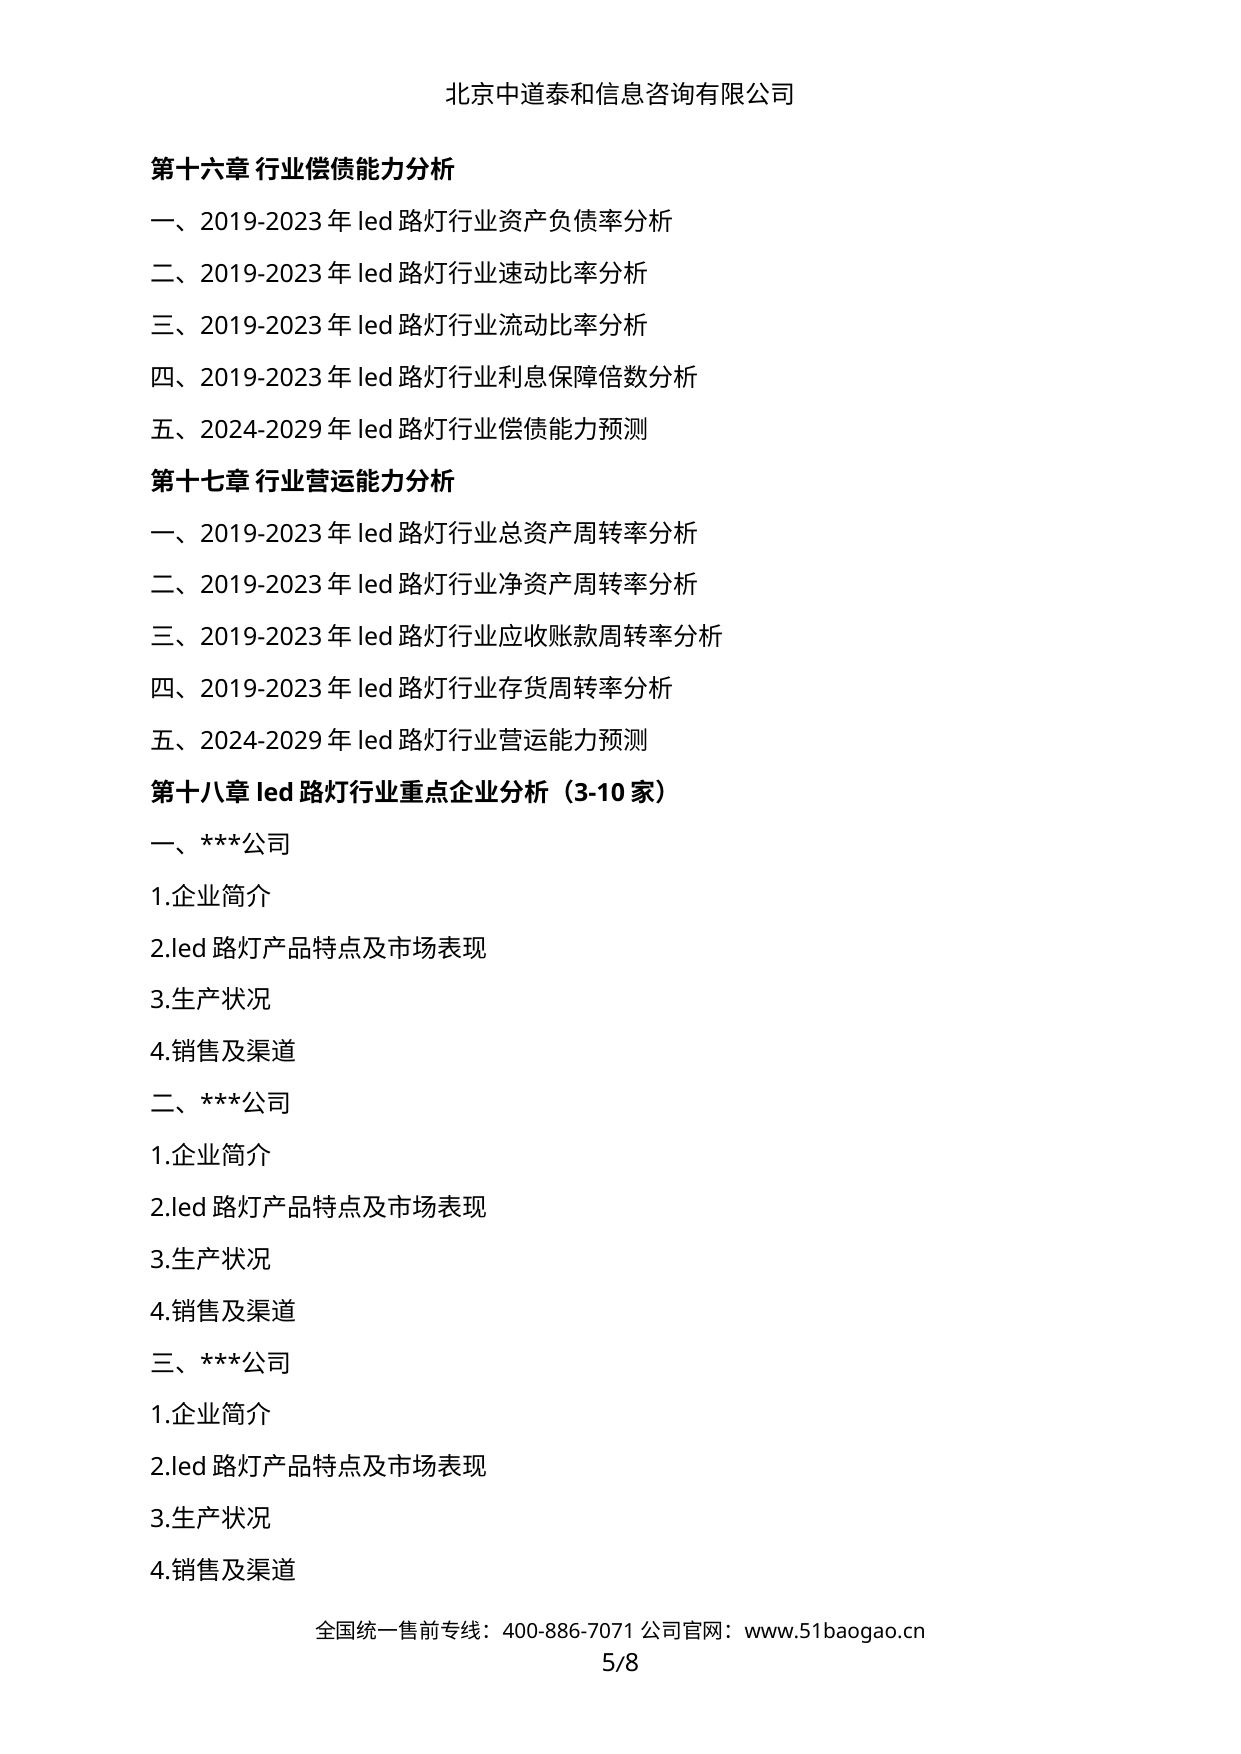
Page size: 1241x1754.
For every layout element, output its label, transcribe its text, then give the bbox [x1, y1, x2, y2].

text 五、2024-2029年led路灯行业营运能力预测 [150, 721, 1090, 757]
text 2.led路灯产品特点及市场表现 [150, 1187, 1090, 1224]
text 第十七章 行业营运能力分析 [150, 461, 1090, 497]
text 1.企业简介 [150, 876, 1090, 912]
text 四、2019-2023年led路灯行业利息保障倍数分析 [150, 357, 1090, 394]
text 3.生产状况 [150, 980, 1090, 1016]
text 一、2019-2023年led路灯行业总资产周转率分析 [150, 513, 1090, 549]
text 二、2019-2023年led路灯行业净资产周转率分析 [150, 565, 1090, 601]
text 4.销售及渠道 [150, 1032, 1090, 1068]
text 2.led路灯产品特点及市场表现 [150, 928, 1090, 964]
text 第十八章 led路灯行业重点企业分析（3-10家） [150, 772, 1090, 809]
text 三、2019-2023年led路灯行业流动比率分析 [150, 306, 1090, 342]
text 一、2019-2023年led路灯行业资产负债率分析 [150, 202, 1090, 238]
text 二、***公司 [150, 1084, 1090, 1120]
text 4.销售及渠道 [150, 1291, 1090, 1327]
text 一、***公司 [150, 824, 1090, 861]
text 二、2019-2023年led路灯行业速动比率分析 [150, 254, 1090, 290]
text 3.生产状况 [150, 1499, 1090, 1535]
text 三、2019-2023年led路灯行业应收账款周转率分析 [150, 617, 1090, 653]
text 2.led路灯产品特点及市场表现 [150, 1447, 1090, 1483]
text 五、2024-2029年led路灯行业偿债能力预测 [150, 409, 1090, 446]
text 三、***公司 [150, 1343, 1090, 1379]
text 四、2019-2023年led路灯行业存货周转率分析 [150, 669, 1090, 705]
text 1.企业简介 [150, 1395, 1090, 1431]
text 第十六章 行业偿债能力分析 [150, 150, 1090, 186]
text 1.企业简介 [150, 1136, 1090, 1172]
text 4.销售及渠道 [150, 1551, 1090, 1587]
text 3.生产状况 [150, 1239, 1090, 1276]
